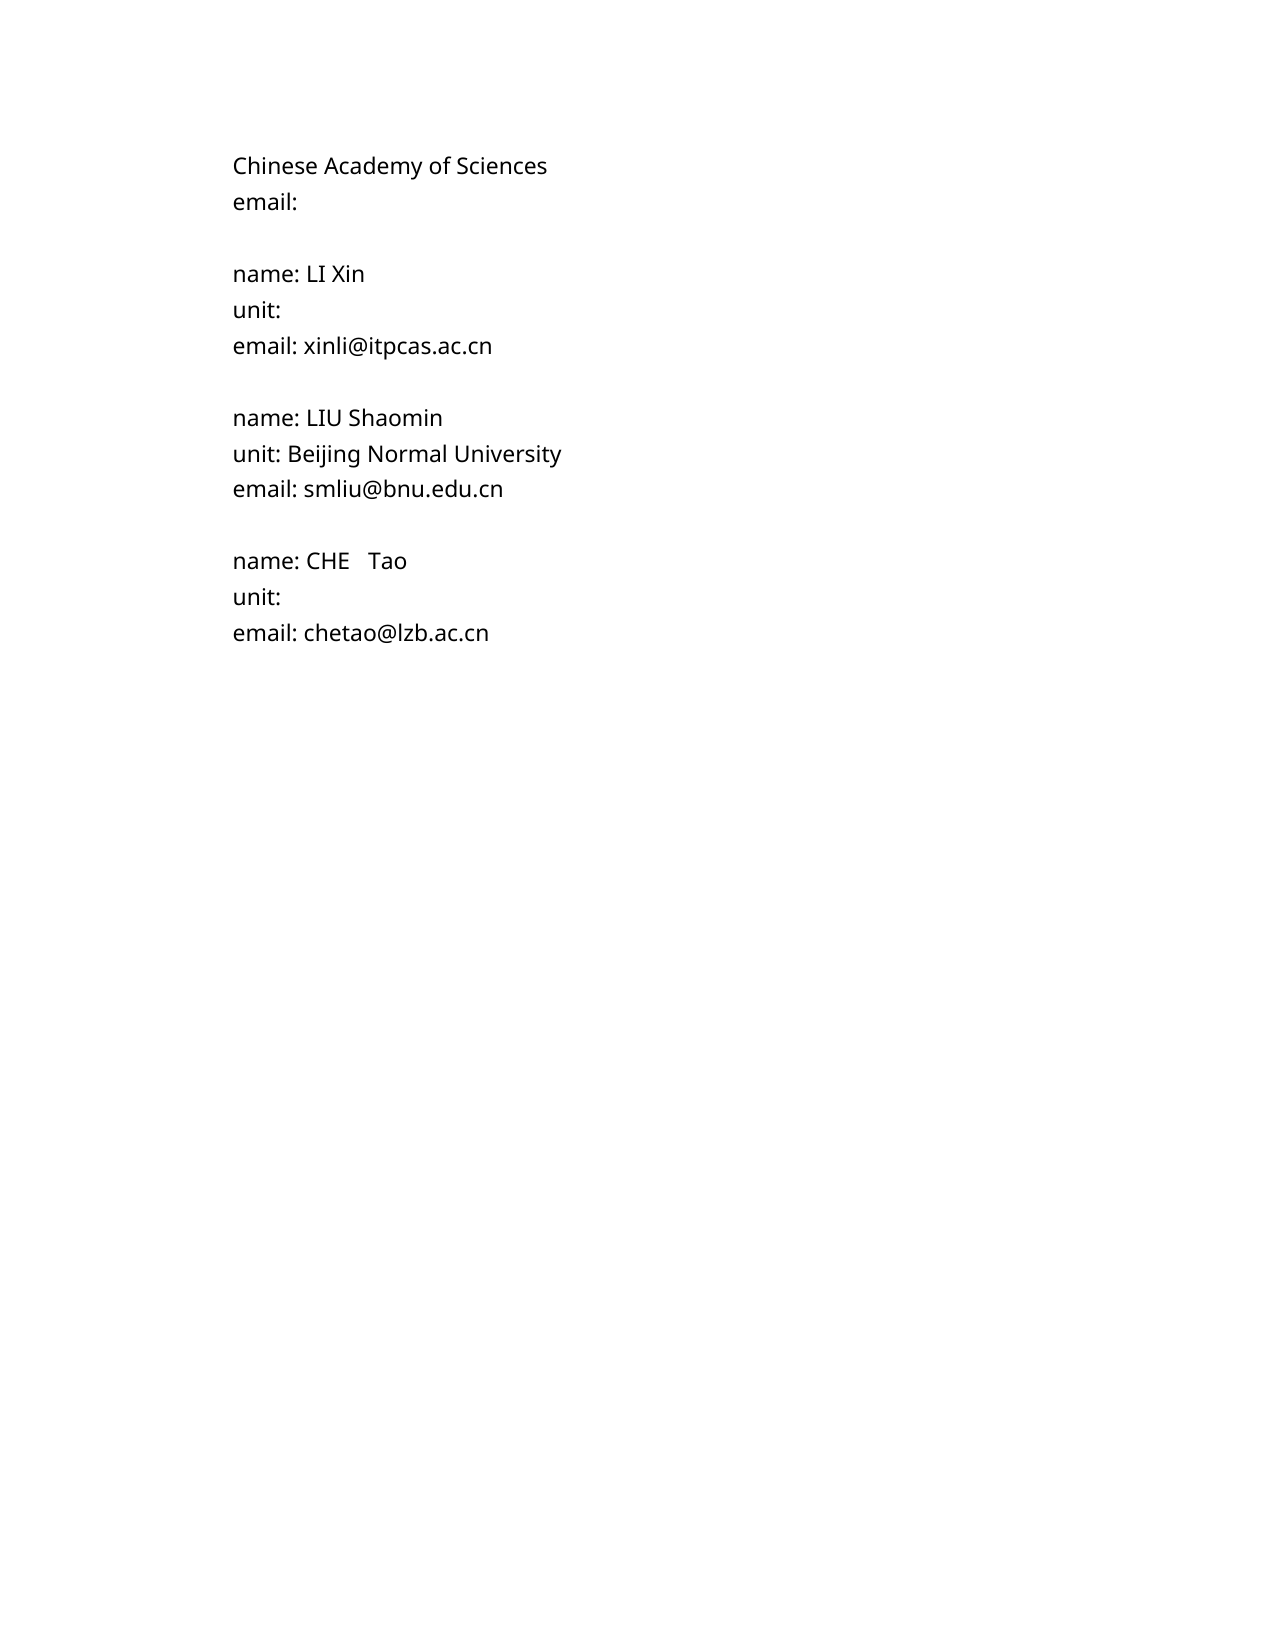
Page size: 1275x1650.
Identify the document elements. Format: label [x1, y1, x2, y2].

text [232, 150, 1087, 720]
